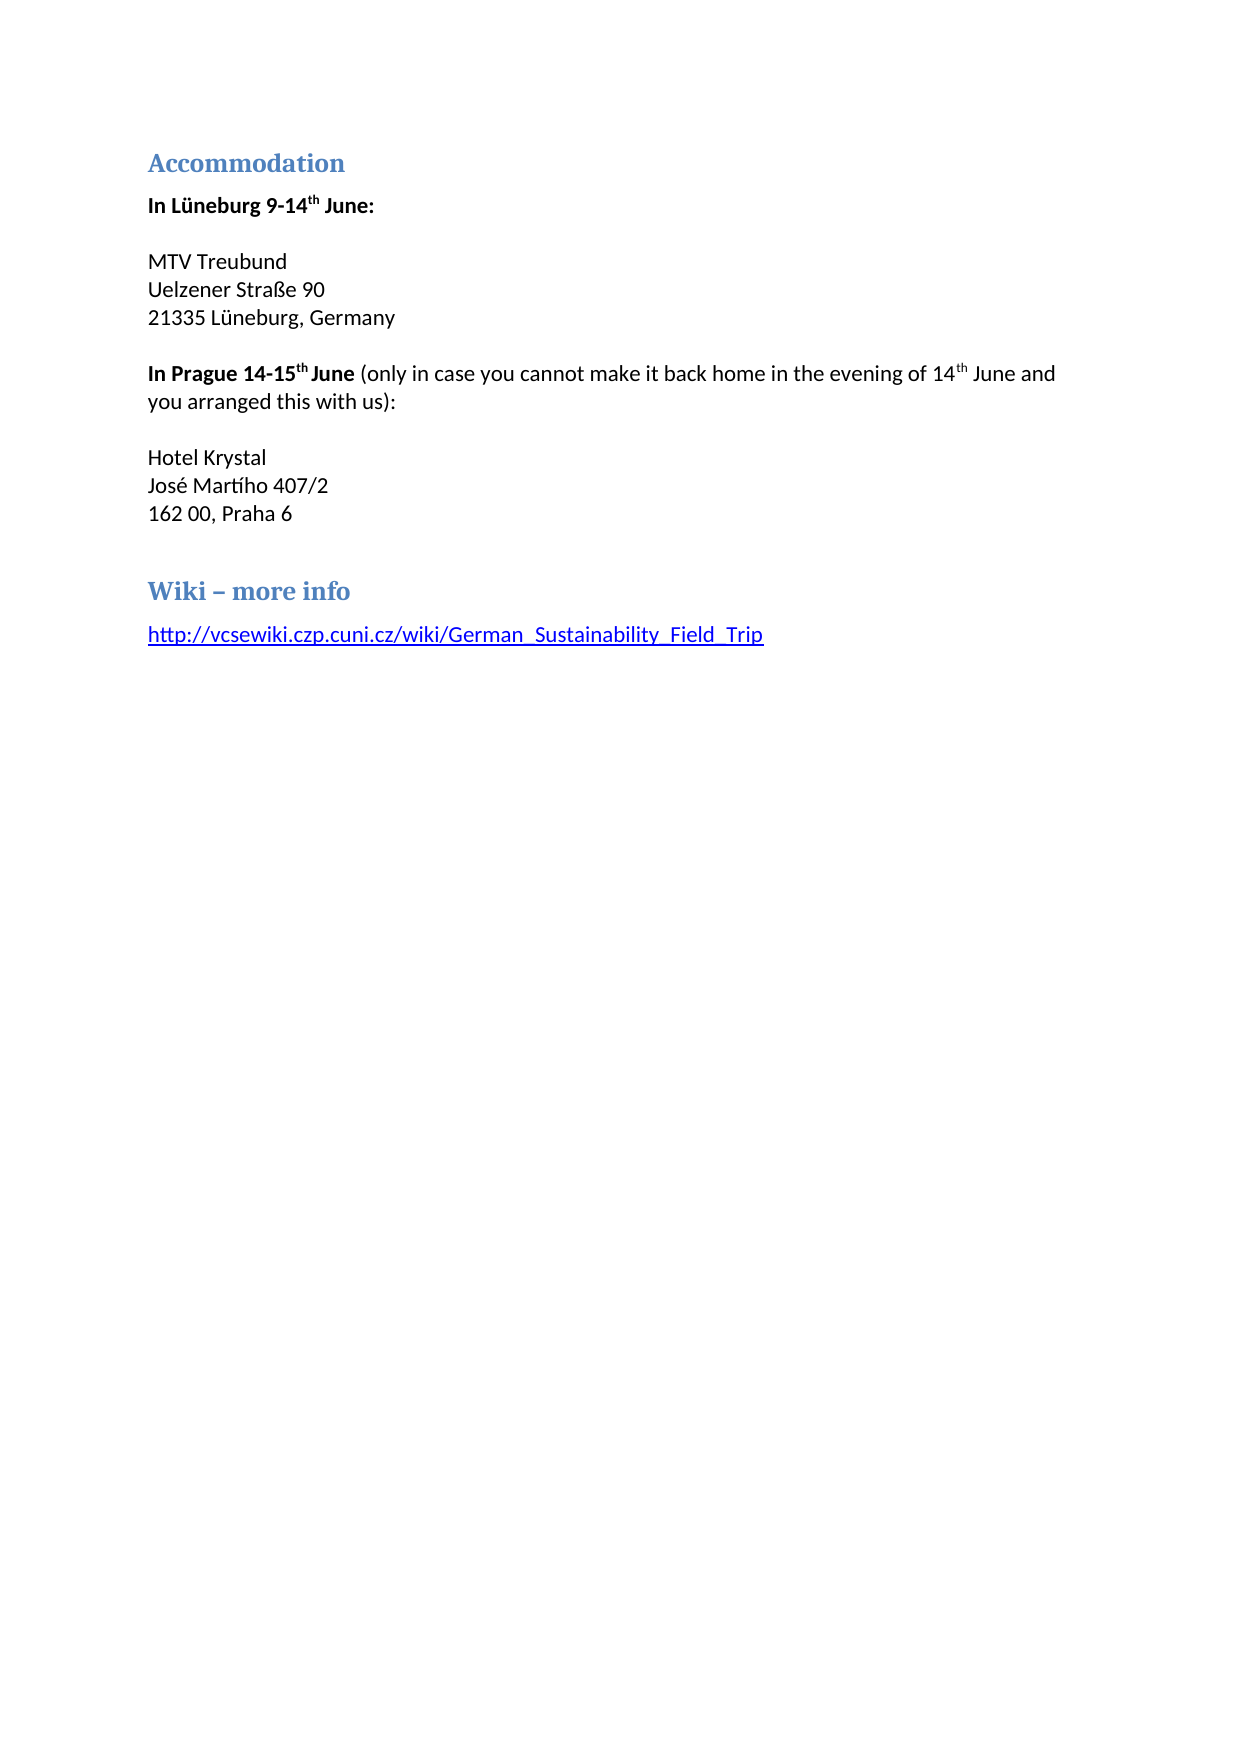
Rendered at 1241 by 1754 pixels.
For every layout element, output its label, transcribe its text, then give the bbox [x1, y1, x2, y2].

text José Martího 407/2 [148, 471, 1093, 499]
text MTV Treubund [148, 247, 1093, 275]
text In Prague 14-15th June (only in case you cannot make it back home in the evening of 14th June and you arranged this with us): [148, 359, 1093, 415]
text In Lüneburg 9-14th June: [148, 191, 1093, 219]
subtitle Accommodation [148, 148, 1093, 179]
text Uelzener Straße 90 [148, 275, 1093, 303]
subtitle Wiki – more info [148, 576, 1093, 607]
text 162 00, Praha 6 [148, 499, 1093, 527]
text Hotel Krystal [148, 443, 1093, 471]
text http://vcsewiki.czp.cuni.cz/wiki/German_Sustainability_Field_Trip [148, 620, 1093, 648]
text 21335 Lüneburg, Germany [148, 303, 1093, 331]
